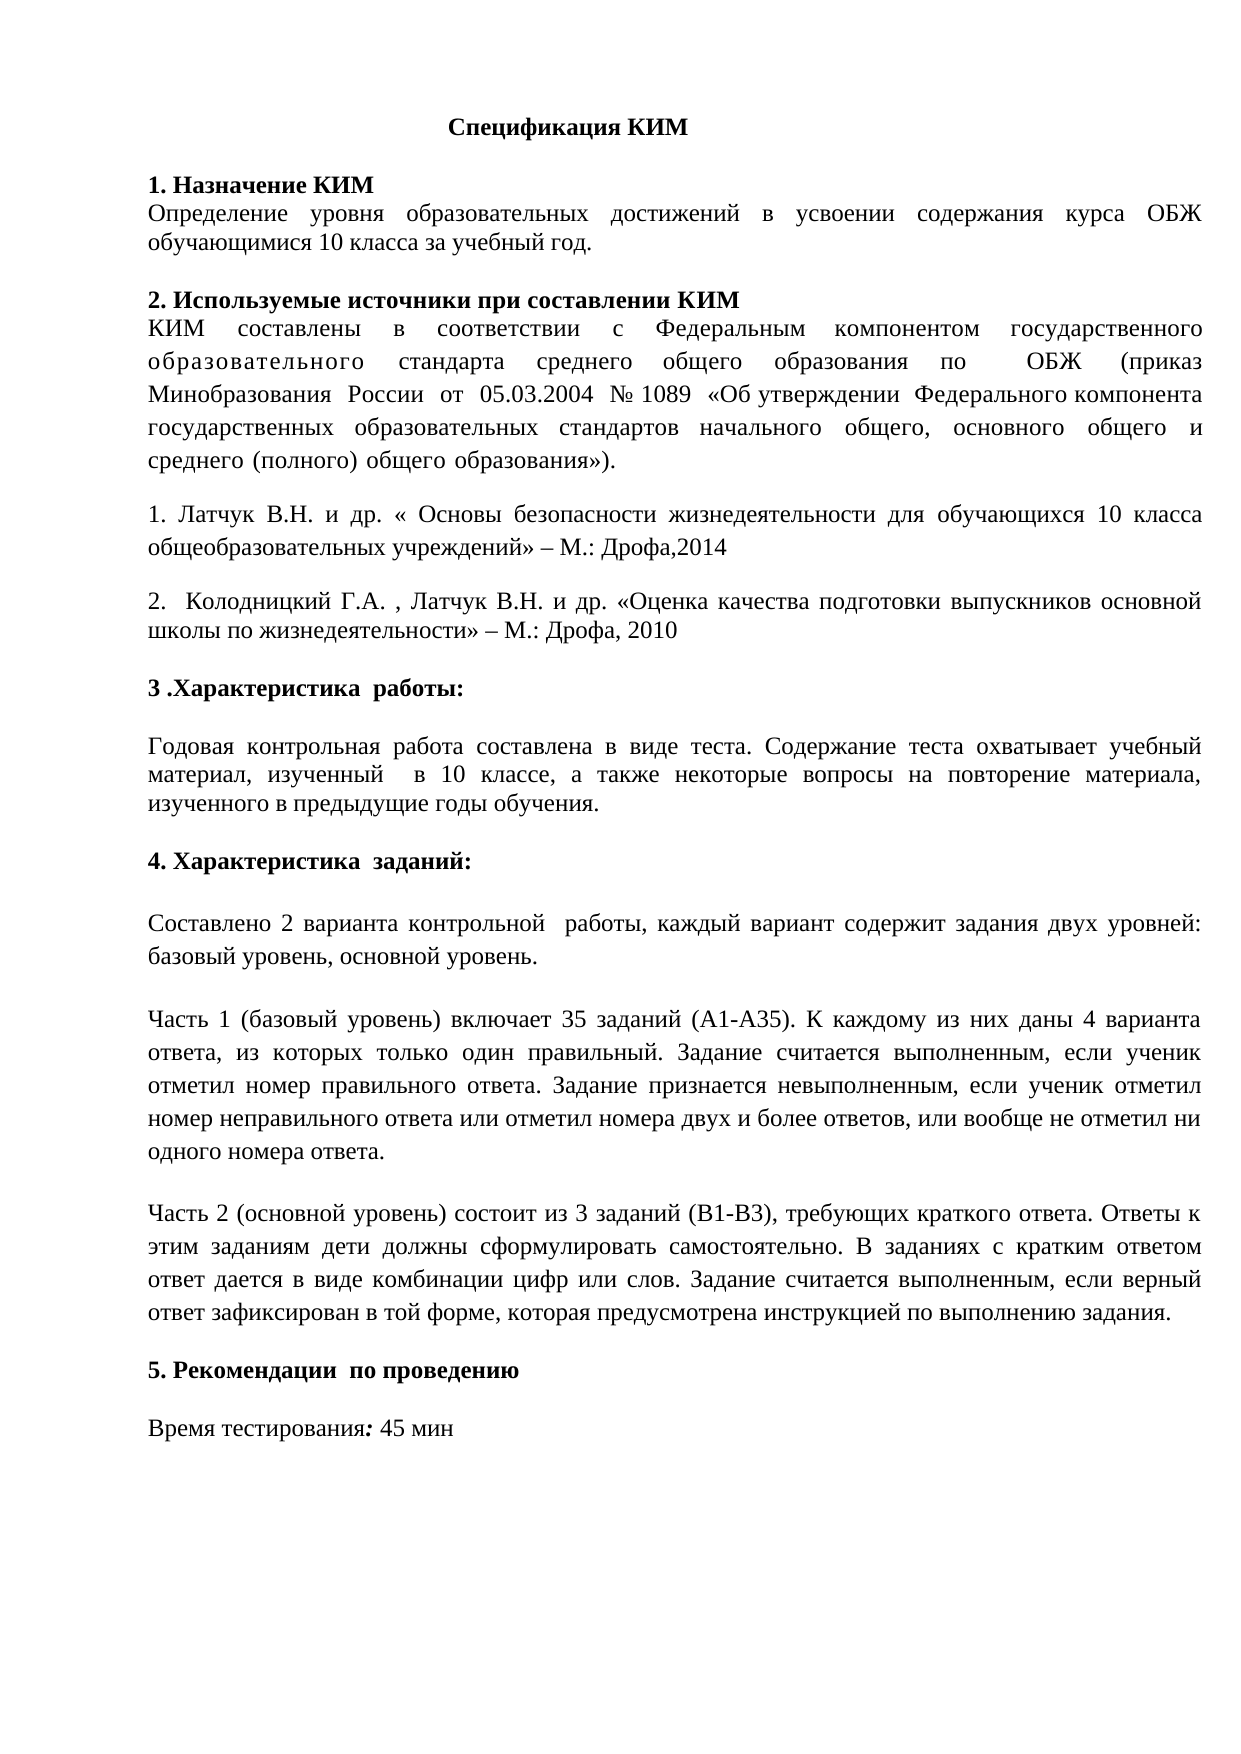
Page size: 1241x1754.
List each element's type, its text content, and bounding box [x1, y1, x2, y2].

text 3 .Характеристика работы: [148, 673, 1203, 702]
text Спецификация КИМ [148, 112, 1203, 141]
text Время тестирования: 45 мин [148, 1413, 1203, 1442]
text Определение уровня образовательных достижений в усвоении содержания курса ОБЖ обучающимися 10 класса за учебный год. [148, 198, 1203, 256]
text 1. Назначение КИМ [148, 141, 1203, 198]
text Часть 2 (основной уровень) состоит из 3 заданий (В1-В3), требующих краткого ответа. Ответы к этим заданиям дети должны сформулировать самостоятельно. В заданиях с кратким ответом ответ дается в виде комбинации цифр или слов. Задание считается выполненным, если верный ответ зафиксирован в той форме, которая предусмотрена инструкцией по выполнению задания. [148, 1194, 1203, 1326]
text КИМ составлены в соответствии с Федеральным компонентом государственного образовательного стандарта среднего общего образования по ОБЖ (приказ Минобразования России от 05.03.2004 № 1089 «Об утверждении Федерального компонента государственных образовательных стандартов начального общего, основного общего и среднего (полного) общего образования»). [148, 313, 1203, 474]
text 2. Колодницкий Г.А. , Латчук В.Н. и др. «Оценка качества подготовки выпускников основной школы по жизнедеятельности» – М.: Дрофа, 2010 [148, 586, 1203, 644]
text 5. Рекомендации по проведению [148, 1355, 1203, 1384]
text Часть 1 (базовый уровень) включает 35 заданий (А1-А35). К каждому из них даны 4 варианта ответа, из которых только один правильный. Задание считается выполненным, если ученик отметил номер правильного ответа. Задание признается невыполненным, если ученик отметил номер неправильного ответа или отметил номера двух и более ответов, или вообще не отметил ни одного номера ответа. [148, 999, 1203, 1164]
text Годовая контрольная работа составлена в виде теста. Содержание теста охватывает учебный материал, изученный в 10 классе, а также некоторые вопросы на повторение материала, изученного в предыдущие годы обучения. [148, 731, 1203, 817]
text 4. Характеристика заданий: [148, 846, 1203, 875]
text 1. Латчук В.Н. и др. « Основы безопасности жизнедеятельности для обучающихся 10 класса общеобразовательных учреждений» – М.: Дрофа,2014 [148, 499, 1203, 561]
text Составлено 2 варианта контрольной работы, каждый вариант содержит задания двух уровней: базовый уровень, основной уровень. [148, 904, 1203, 970]
text 2. Используемые источники при составлении КИМ [148, 285, 1144, 313]
